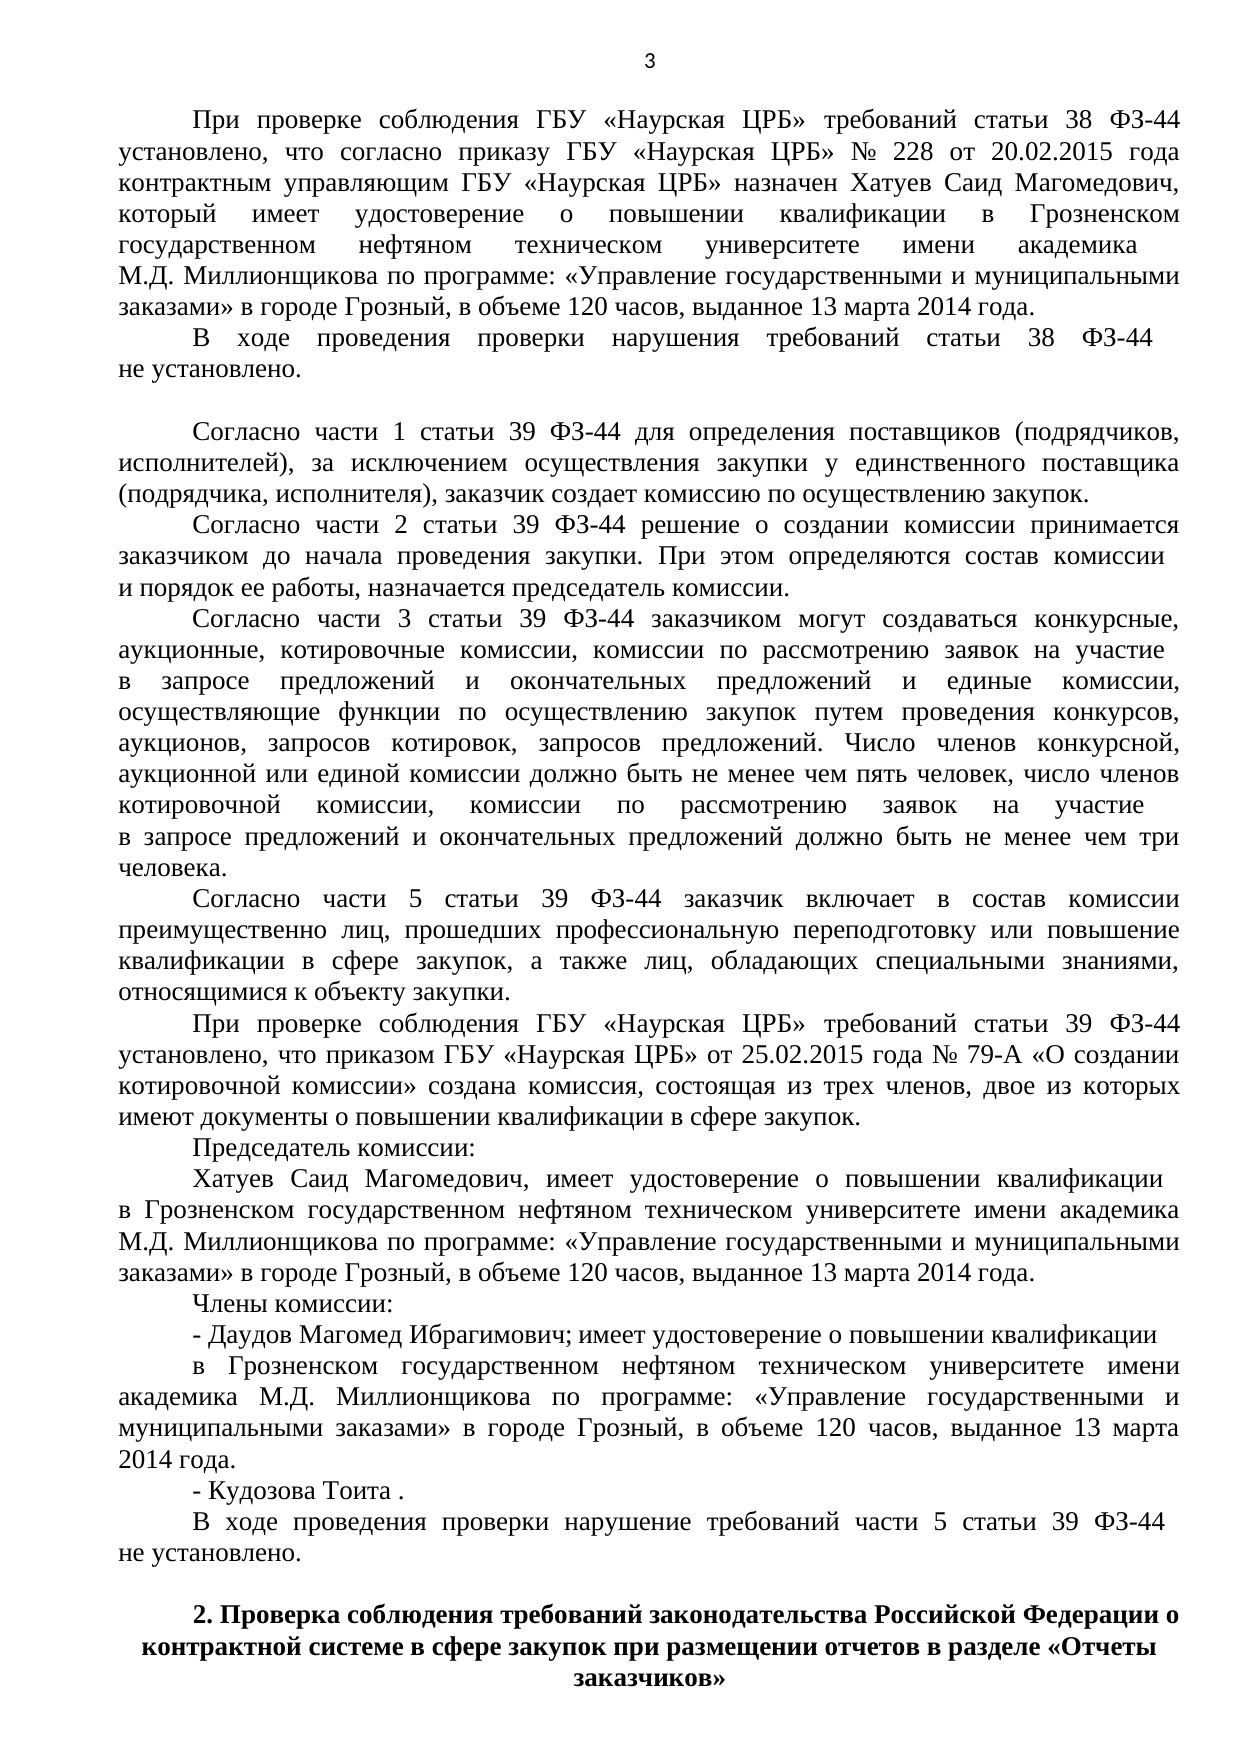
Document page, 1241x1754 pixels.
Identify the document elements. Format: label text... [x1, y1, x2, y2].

text Члены комиссии: [118, 1287, 1181, 1318]
text При проверке соблюдения ГБУ «Наурская ЦРБ» требований статьи 39 ФЗ-44 установлено, что приказом ГБУ «Наурская ЦРБ» от 25.02.2015 года № 79-А «О создании котировочной комиссии» создана комиссия, состоящая из трех членов, двое из которых имеют документы о повышении квалификации в сфере закупок. [118, 1007, 1181, 1131]
text При проверке соблюдения ГБУ «Наурская ЦРБ» требований статьи 38 ФЗ-44 установлено, что согласно приказу ГБУ «Наурская ЦРБ» № 228 от 20.02.2015 года контрактным управляющим ГБУ «Наурская ЦРБ» назначен Хатуев Саид Магомедович, который имеет удостоверение о повышении квалификации в Грозненском государственном нефтяном техническом университете имени академика М.Д. Миллионщикова по программе: «Управление государственными и муниципальными заказами» в городе Грозный, в объеме 120 часов, выданное 13 марта 2014 года. [118, 103, 1181, 321]
text Согласно части 5 статьи 39 ФЗ-44 заказчик включает в состав комиссии преимущественно лиц, прошедших профессиональную переподготовку или повышение квалификации в сфере закупок, а также лиц, обладающих специальными знаниями, относящимися к объекту закупки. [118, 882, 1181, 1007]
text Согласно части 2 статьи 39 ФЗ-44 решение о создании комиссии принимается заказчиком до начала проведения закупки. При этом определяются состав комиссии и порядок ее работы, назначается председатель комиссии. [118, 508, 1181, 602]
text В ходе проведения проверки нарушения требований статьи 38 ФЗ-44 не установлено. [118, 321, 1181, 384]
list 2. Проверка соблюдения требований законодательства Российской Федерации о контрактной системе в сфере закупок при размещении отчетов в разделе «Отчеты заказчиков» [118, 1598, 1181, 1692]
text в Грозненском государственном нефтяном техническом университете имени академика М.Д. Миллионщикова по программе: «Управление государственными и муниципальными заказами» в городе Грозный, в объеме 120 часов, выданное 13 марта 2014 года. [118, 1349, 1181, 1474]
text Председатель комиссии: [118, 1131, 1181, 1162]
text Хатуев Саид Магомедович, имеет удостоверение о повышении квалификации в Грозненском государственном нефтяном техническом университете имени академика М.Д. Миллионщикова по программе: «Управление государственными и муниципальными заказами» в городе Грозный, в объеме 120 часов, выданное 13 марта 2014 года. [118, 1162, 1181, 1287]
text - Кудозова Тоита . [118, 1474, 1181, 1505]
text - Даудов Магомед Ибрагимович; имеет удостоверение о повышении квалификации [118, 1318, 1181, 1349]
text Согласно части 3 статьи 39 ФЗ-44 заказчиком могут создаваться конкурсные, аукционные, котировочные комиссии, комиссии по рассмотрению заявок на участие в запросе предложений и окончательных предложений и единые комиссии, осуществляющие функции по осуществлению закупок путем проведения конкурсов, аукционов, запросов котировок, запросов предложений. Число членов конкурсной, аукционной или единой комиссии должно быть не менее чем пять человек, число членов котировочной комиссии, комиссии по рассмотрению заявок на участие в запросе предложений и окончательных предложений должно быть не менее чем три человека. [118, 602, 1181, 882]
text Согласно части 1 статьи 39 ФЗ-44 для определения поставщиков (подрядчиков, исполнителей), за исключением осуществления закупки у единственного поставщика (подрядчика, исполнителя), заказчик создает комиссию по осуществлению закупок. [118, 415, 1181, 508]
text В ходе проведения проверки нарушение требований части 5 статьи 39 ФЗ-44 не установлено. [118, 1505, 1181, 1567]
